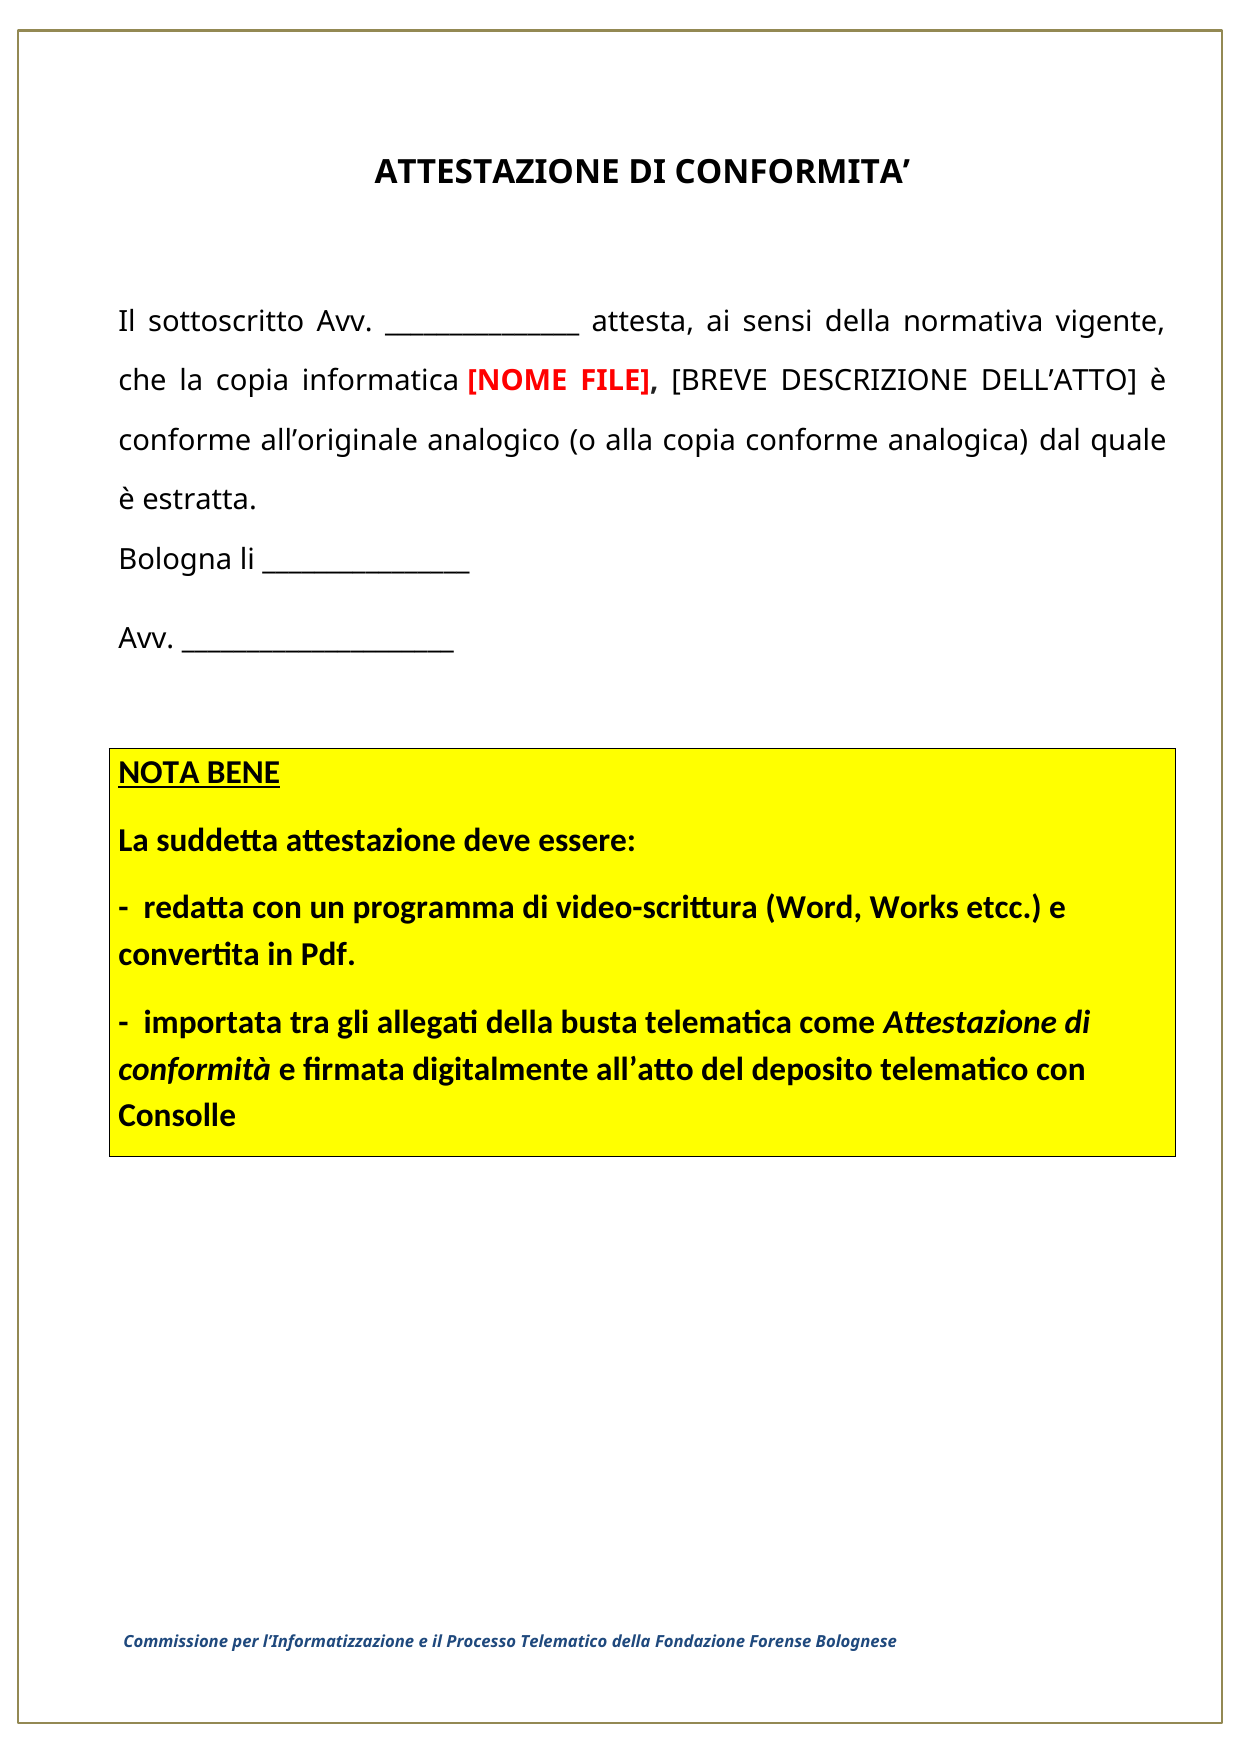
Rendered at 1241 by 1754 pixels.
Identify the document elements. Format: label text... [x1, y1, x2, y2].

text NOTA BENE [110, 749, 1175, 792]
text Il sottoscritto Avv. _______________ attesta, ai sensi della normativa vigente, che la copia informatica [NOME FILE], [BREVE DESCRIZIONE DELL’ATTO] è conforme all’originale analogico (o alla copia conforme analogica) dal quale è estratta. [118, 300, 1167, 518]
text ATTESTAZIONE DI CONFORMITA’ [118, 148, 1167, 193]
text Avv. _____________________ [118, 617, 1167, 657]
text Bologna li ________________ [118, 538, 1167, 578]
text La suddetta attestazione deve essere: [110, 816, 1175, 859]
text - importata tra gli allegati della busta telematica come Attestazione di conformità e firmata digitalmente all’atto del deposito telematico con Consolle [110, 998, 1175, 1156]
text - redatta con un programma di video-scrittura (Word, Works etcc.) e convertita in Pdf. [110, 883, 1175, 974]
